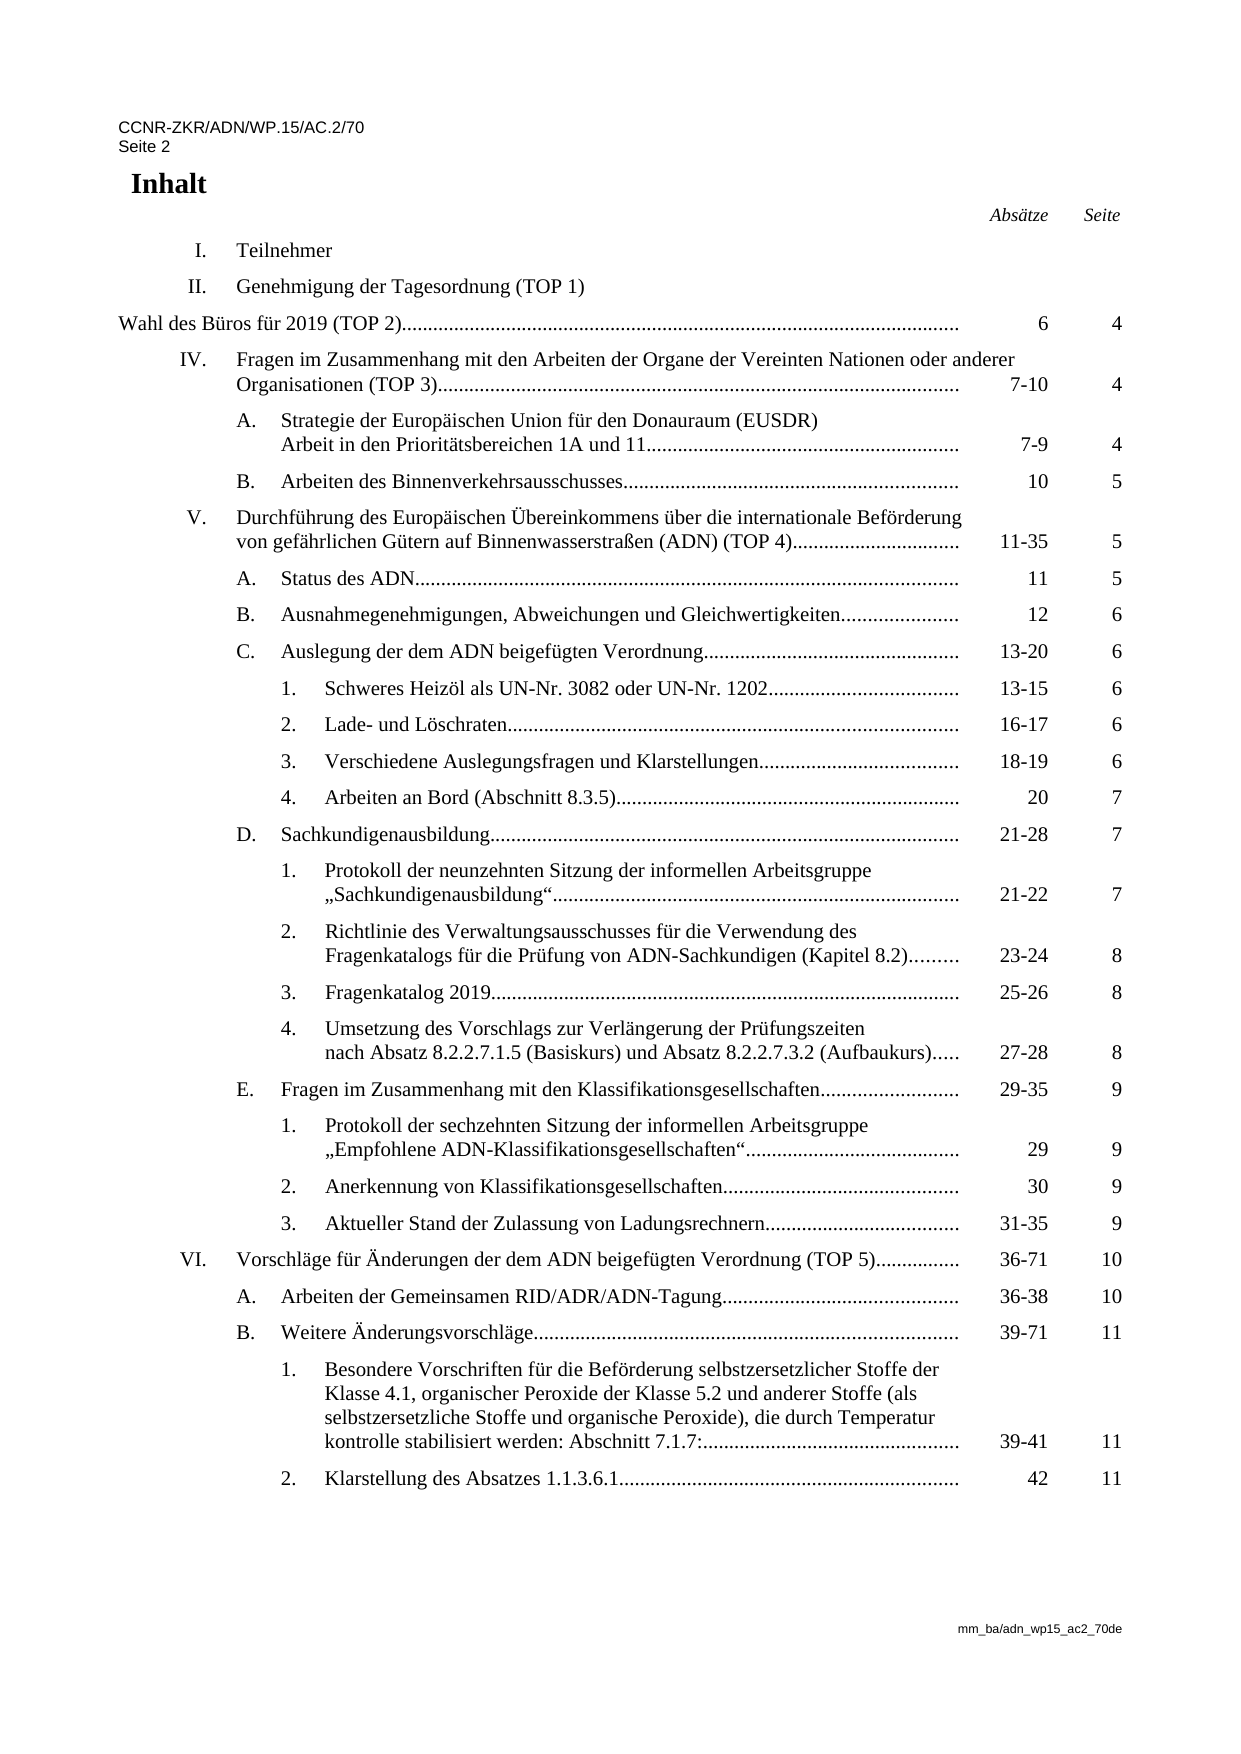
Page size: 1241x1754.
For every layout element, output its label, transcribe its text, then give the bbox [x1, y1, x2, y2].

text Inhalt [118, 169, 1004, 200]
text 1. Protokoll der sechzehnten Sitzung der informellen Arbeitsgruppe „Empfohlene ADN-Klassifikationsgesellschaften“ 29 9 [119, 1113, 1122, 1161]
text E. Fragen im Zusammenhang mit den Klassifikationsgesellschaften 29-35 9 [119, 1077, 1122, 1101]
text I. Teilnehmer 1-4 4 [118, 238, 1122, 262]
text 1. Schweres Heizöl als UN-Nr. 3082 oder UN-Nr. 1202 13-15 6 [118, 676, 1122, 699]
text 2. Lade- und Löschraten 16-17 6 [118, 712, 1122, 736]
text B. Weitere Änderungsvorschläge 39-71 11 [118, 1320, 1122, 1344]
text B. Arbeiten des Binnenverkehrsausschusses 10 5 [118, 469, 1122, 493]
text B. Ausnahmegenehmigungen, Abweichungen und Gleichwertigkeiten 12 6 [118, 602, 1122, 626]
text Absätze Seite [148, 200, 1122, 225]
text 3. Fragenkatalog 2019 25-26 8 [148, 979, 1122, 1004]
text A. Arbeiten der Gemeinsamen RID/ADR/ADN-Tagung 36-38 10 [118, 1284, 1122, 1308]
text 2. Anerkennung von Klassifikationsgesellschaften 30 9 [119, 1174, 1122, 1198]
text 3. Verschiedene Auslegungsfragen und Klarstellungen 18-19 6 [118, 749, 1122, 773]
text A. Strategie der Europäischen Union für den Donauraum (EUSDR) Arbeit in den Prioritätsbereichen 1A und 11 7-9 4 [118, 408, 1122, 456]
text A. Status des ADN 11 5 [118, 566, 1122, 590]
text V. Durchführung des Europäischen Übereinkommens über die internationale Beförderung von gefährlichen Gütern auf Binnenwasserstraßen (ADN) (TOP 4) 11-35 5 [74, 505, 1122, 553]
text D. Sachkundigenausbildung 21-28 7 [118, 822, 1122, 846]
text C. Auslegung der dem ADN beigefügten Verordnung 13-20 6 [118, 639, 1122, 663]
text III. Wahl des Büros für 2019 (TOP 2) 6 4 [118, 311, 1122, 335]
text VI. Vorschläge für Änderungen der dem ADN beigefügten Verordnung (TOP 5) 36-71 10 [119, 1247, 1122, 1271]
text 4. Umsetzung des Vorschlags zur Verlängerung der Prüfungszeiten nach Absatz 8.2.2.7.1.5 (Basiskurs) und Absatz 8.2.2.7.3.2 (Aufbaukurs) 27-28 8 [119, 1016, 1122, 1064]
text 1. Protokoll der neunzehnten Sitzung der informellen Arbeitsgruppe „Sachkundigenausbildung“ 21-22 7 [118, 858, 1122, 906]
text IV. Fragen im Zusammenhang mit den Arbeiten der Organe der Vereinten Nationen oder anderer Organisationen (TOP 3) 7-10 4 [74, 347, 1122, 396]
text 4. Arbeiten an Bord (Abschnitt 8.3.5) 20 7 [118, 785, 1122, 809]
text 3. Aktueller Stand der Zulassung von Ladungsrechnern 31-35 9 [119, 1211, 1122, 1234]
text 2. Klarstellung des Absatzes 1.1.3.6.1 42 11 [118, 1466, 1122, 1489]
text II. Genehmigung der Tagesordnung (TOP 1) 5 4 [118, 274, 1122, 298]
text 1. Besondere Vorschriften für die Beförderung selbstzersetzlicher Stoffe der Klasse 4.1, organischer Peroxide der Klasse 5.2 und anderer Stoffe (als selbstzersetzliche Stoffe und organische Peroxide), die durch Temperatur kontrolle stabilisiert werden: Abschnitt 7.1.7: 39-41 11 [118, 1357, 1122, 1453]
text 2. Richtlinie des Verwaltungsausschusses für die Verwendung des Fragenkatalogs für die Prüfung von ADN-Sachkundigen (Kapitel 8.2) 23-24 8 [148, 919, 1122, 967]
